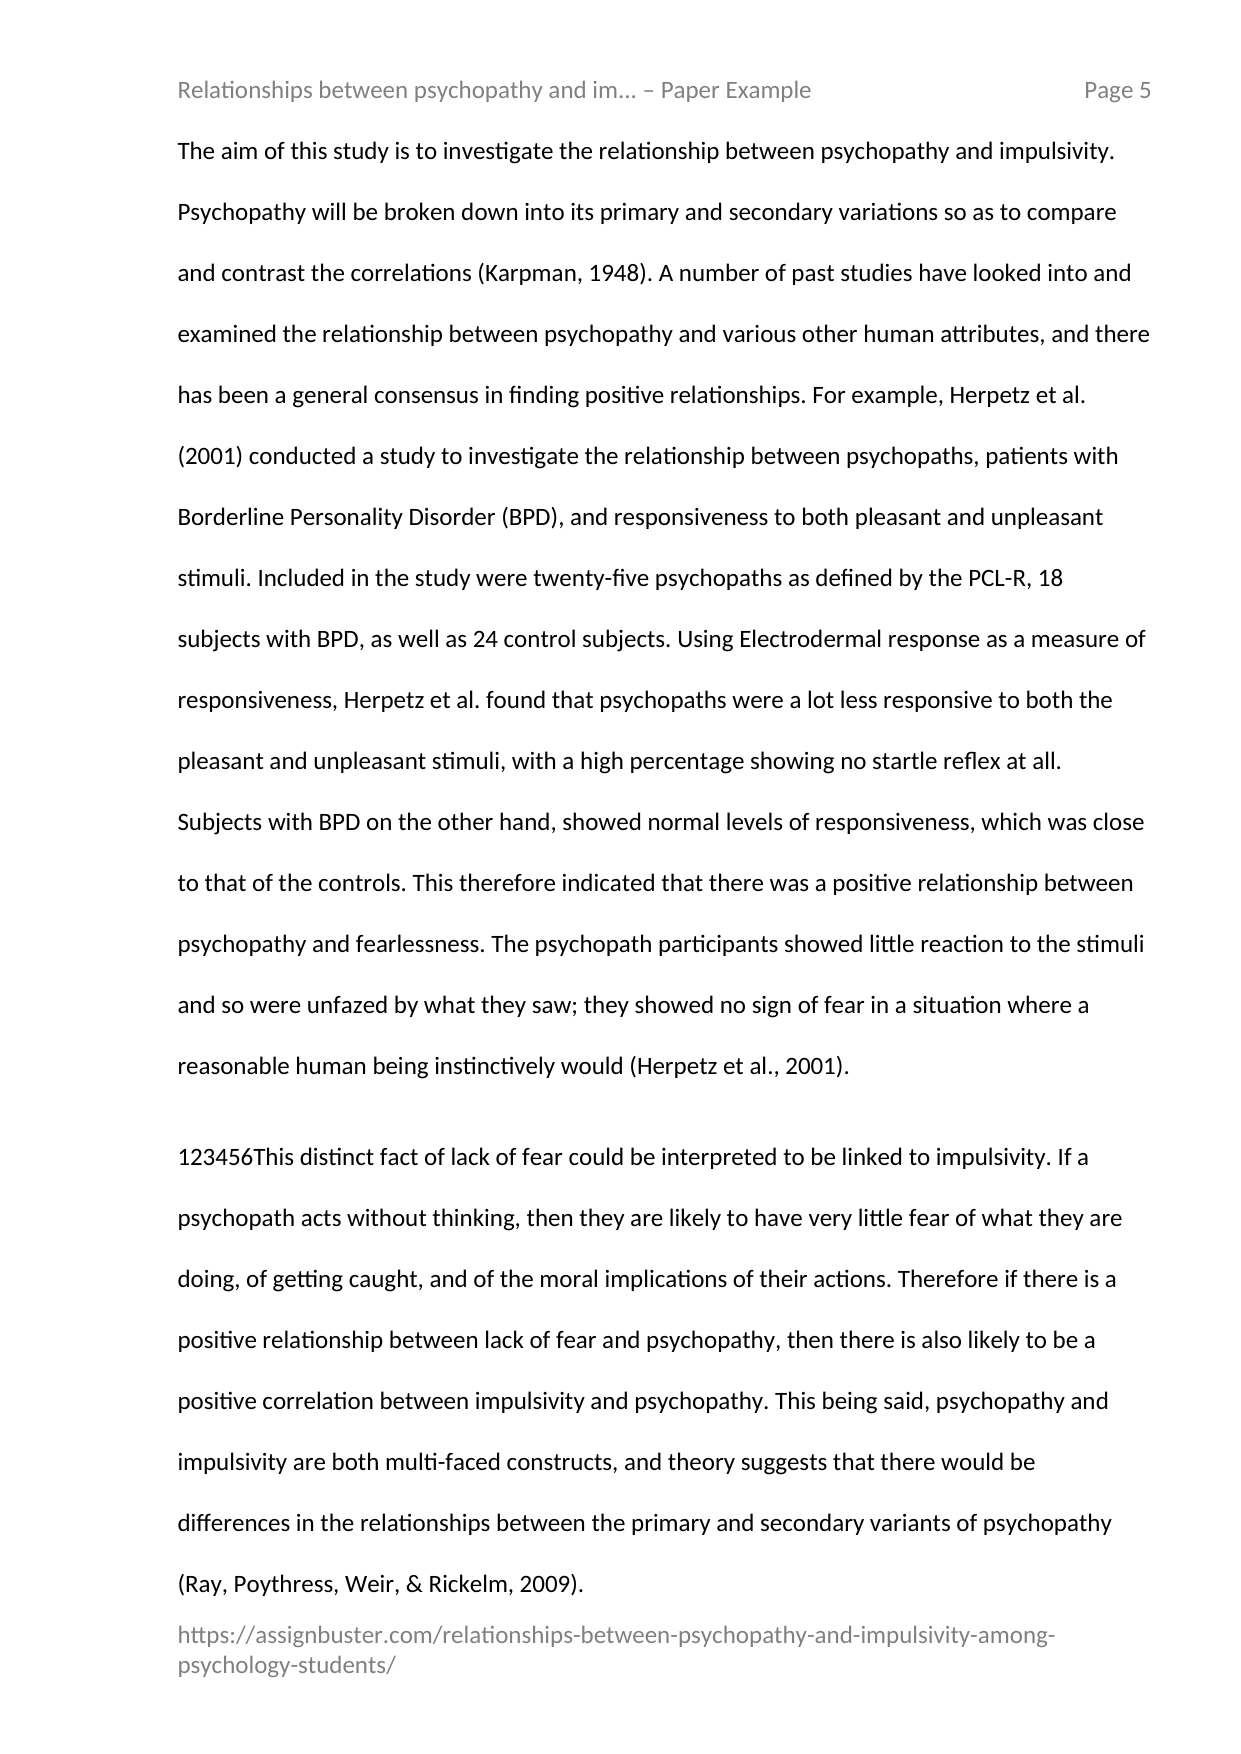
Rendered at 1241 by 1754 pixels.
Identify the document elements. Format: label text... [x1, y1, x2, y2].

text The aim of this study is to investigate the relationship between psychopathy and impulsivity. Psychopathy will be broken down into its primary and secondary variations so as to compare and contrast the correlations (Karpman, 1948). A number of past studies have looked into and examined the relationship between psychopathy and various other human attributes, and there has been a general consensus in finding positive relationships. For example, Herpetz et al. (2001) conducted a study to investigate the relationship between psychopaths, patients with Borderline Personality Disorder (BPD), and responsiveness to both pleasant and unpleasant stimuli. Included in the study were twenty-five psychopaths as defined by the PCL-R, 18 subjects with BPD, as well as 24 control subjects. Using Electrodermal response as a measure of responsiveness, Herpetz et al. found that psychopaths were a lot less responsive to both the pleasant and unpleasant stimuli, with a high percentage showing no startle reflex at all. Subjects with BPD on the other hand, showed normal levels of responsiveness, which was close to that of the controls. This therefore indicated that there was a positive relationship between psychopathy and fearlessness. The psychopath participants showed little reaction to the stimuli and so were unfazed by what they saw; they showed no sign of fear in a situation where a reasonable human being instinctively would (Herpetz et al., 2001). [177, 135, 1152, 1081]
text 123456This distinct fact of lack of fear could be interpreted to be linked to impulsivity. If a psychopath acts without thinking, then they are likely to have very little fear of what they are doing, of getting caught, and of the moral implications of their actions. Therefore if there is a positive relationship between lack of fear and psychopathy, then there is also likely to be a positive correlation between impulsivity and psychopathy. This being said, psychopathy and impulsivity are both multi-faced constructs, and theory suggests that there would be differences in the relationships between the primary and secondary variants of psychopathy (Ray, Poythress, Weir, & Rickelm, 2009). [177, 1141, 1152, 1599]
